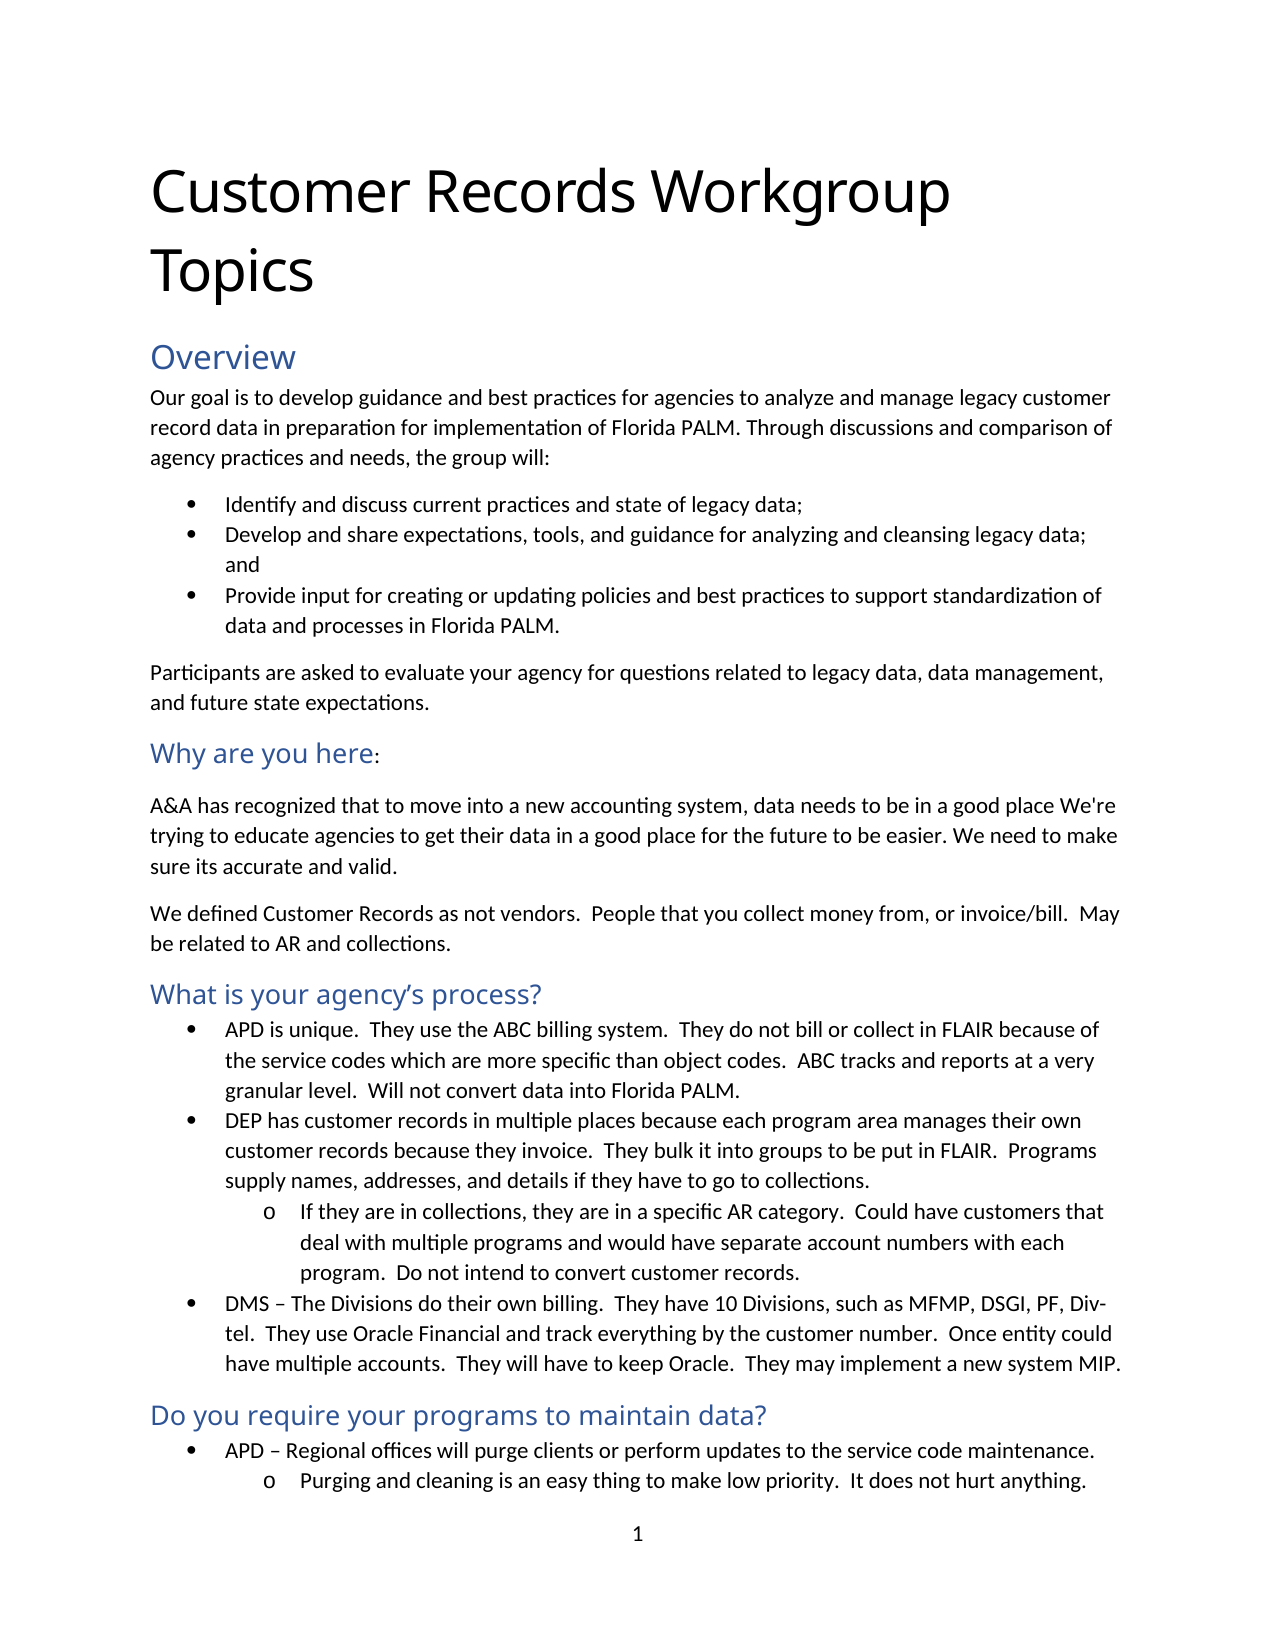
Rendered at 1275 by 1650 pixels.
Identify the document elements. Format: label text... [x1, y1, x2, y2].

title Customer Records Workgroup Topics [150, 150, 1125, 309]
list Develop and share expectations, tools, and guidance for analyzing and cleansing legacy data; and [187, 520, 1125, 579]
list APD is unique. They use the ABC billing system. They do not bill or collect in FLAIR because of the service codes which are more specific than object codes. ABC tracks and reports at a very granular level. Will not convert data into Florida PALM. [187, 1016, 1125, 1104]
list APD – Regional offices will purge clients or perform updates to the service code maintenance. [187, 1436, 1125, 1464]
text Our goal is to develop guidance and best practices for agencies to analyze and manage legacy customer record data in preparation for implementation of Florida PALM. Through discussions and comparison of agency practices and needs, the group will: [150, 383, 1125, 471]
list Identify and discuss current practices and state of legacy data; [187, 490, 1125, 518]
text A&A has recognized that to move into a new accounting system, data needs to be in a good place We're trying to educate agencies to get their data in a good place for the future to be easier. We need to make sure its accurate and valid. [150, 791, 1125, 880]
text Why are you here: [150, 735, 1125, 772]
list Purging and cleaning is an easy thing to make low priority. It does not hurt anything. [262, 1466, 1125, 1495]
list Provide input for creating or updating policies and best practices to support standardization of data and processes in Florida PALM. [187, 581, 1125, 639]
text We defined Customer Records as not vendors. People that you collect money from, or invoice/bill. May be related to AR and collections. [150, 899, 1125, 957]
text Participants are asked to evaluate your agency for questions related to legacy data, data management, and future state expectations. [150, 658, 1125, 716]
subtitle What is your agency’s process? [150, 976, 1125, 1013]
subtitle Overview [150, 334, 1125, 379]
list DMS – The Divisions do their own billing. They have 10 Divisions, such as MFMP, DSGI, PF, Div-tel. They use Oracle Financial and track everything by the customer number. Once entity could have multiple accounts. They will have to keep Oracle. They may implement a new system MIP. [187, 1289, 1125, 1377]
list If they are in collections, they are in a specific AR category. Could have customers that deal with multiple programs and would have separate account numbers with each program. Do not intend to convert customer records. [262, 1197, 1125, 1286]
list DEP has customer records in multiple places because each program area manages their own customer records because they invoice. They bulk it into groups to be put in FLAIR. Programs supply names, addresses, and details if they have to go to collections. [187, 1106, 1125, 1195]
subtitle Do you require your programs to maintain data? [150, 1396, 1125, 1433]
